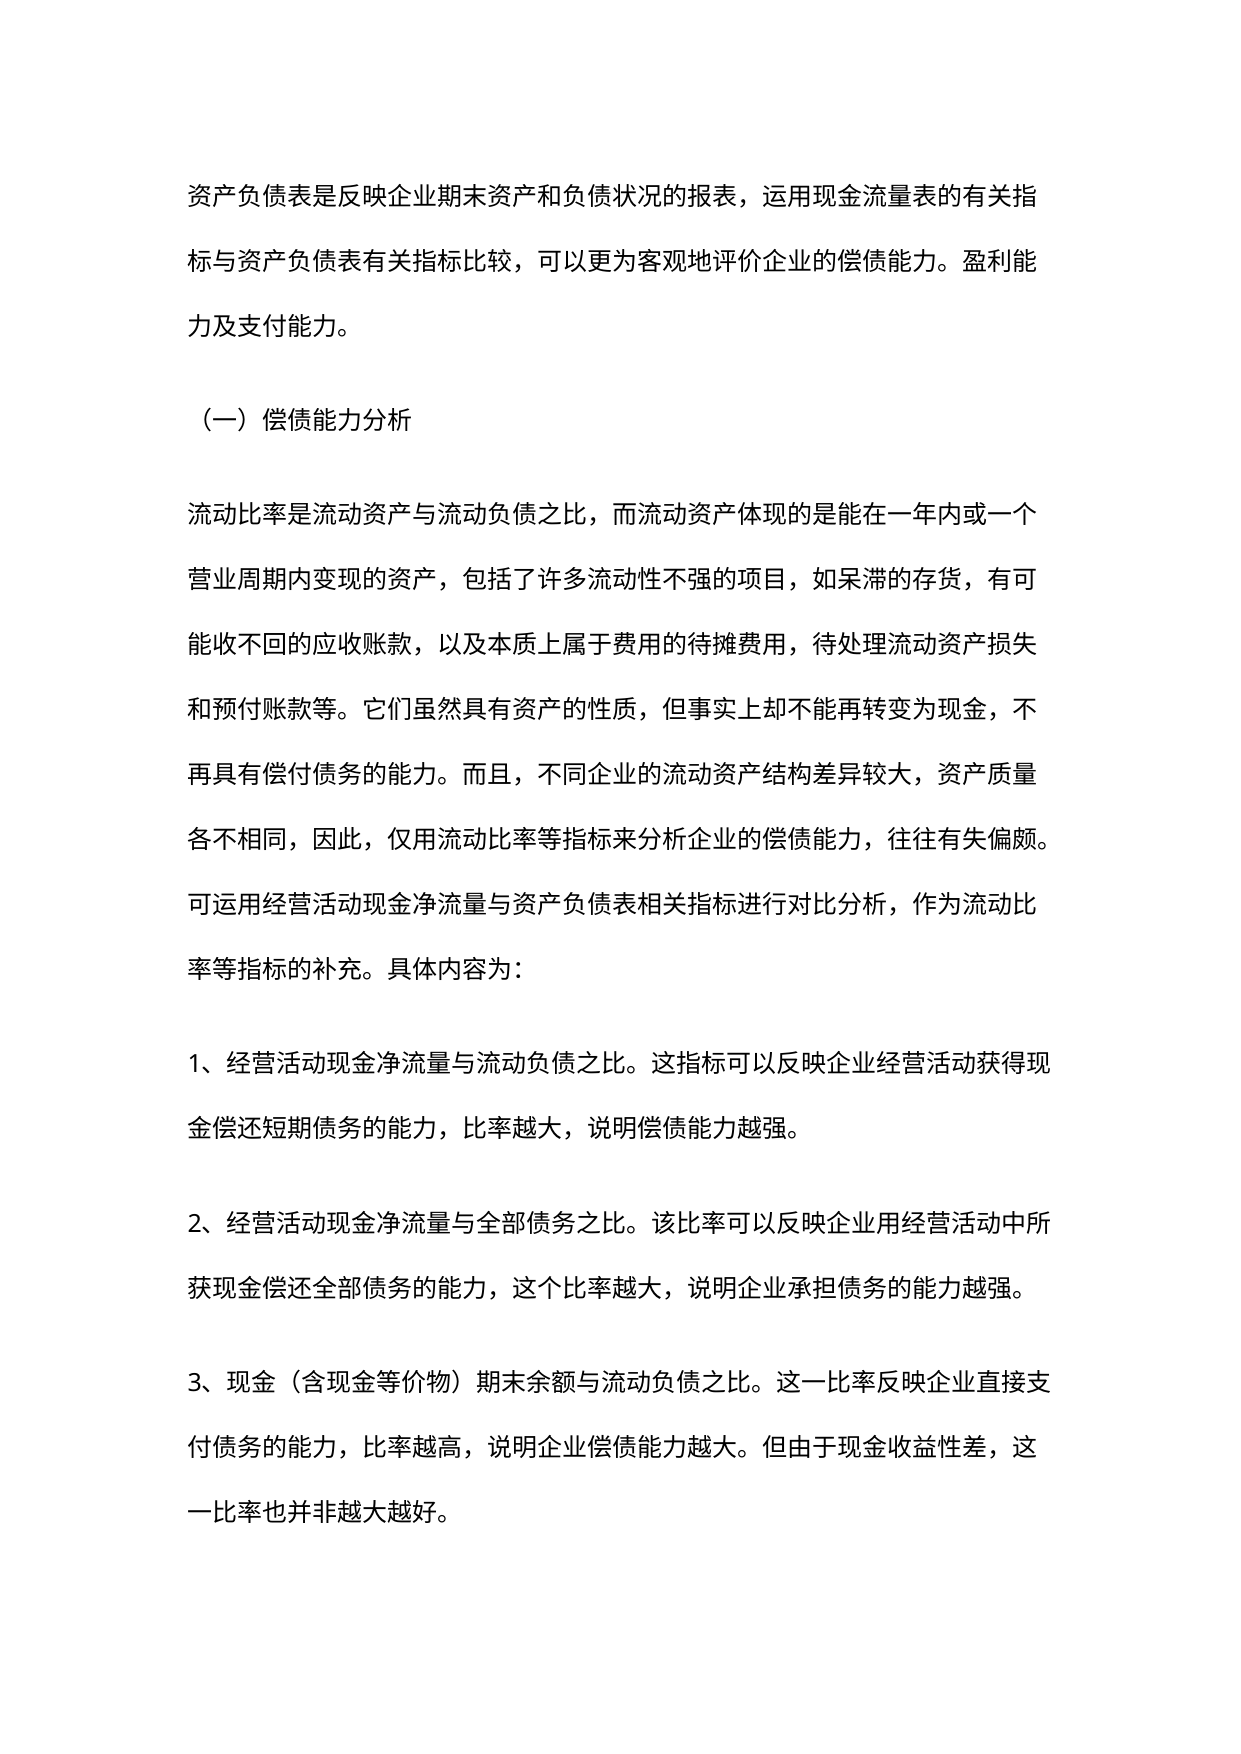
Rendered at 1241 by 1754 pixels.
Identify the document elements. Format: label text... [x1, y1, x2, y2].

text 3、现金（含现金等价物）期末余额与流动负债之比。这一比率反映企业直接支付债务的能力，比率越高，说明企业偿债能力越大。但由于现金收益性差，这一比率也并非越大越好。 [187, 1348, 1053, 1543]
text 流动比率是流动资产与流动负债之比，而流动资产体现的是能在一年内或一个营业周期内变现的资产，包括了许多流动性不强的项目，如呆滞的存货，有可能收不回的应收账款，以及本质上属于费用的待摊费用，待处理流动资产损失和预付账款等。它们虽然具有资产的性质，但事实上却不能再转变为现金，不再具有偿付债务的能力。而且，不同企业的流动资产结构差异较大，资产质量各不相同，因此，仅用流动比率等指标来分析企业的偿债能力，往往有失偏颇。可运用经营活动现金净流量与资产负债表相关指标进行对比分析，作为流动比率等指标的补充。具体内容为： [187, 480, 1053, 1000]
text 1、经营活动现金净流量与流动负债之比。这指标可以反映企业经营活动获得现金偿还短期债务的能力，比率越大，说明偿债能力越强。 [187, 1029, 1053, 1159]
text 资产负债表是反映企业期末资产和负债状况的报表，运用现金流量表的有关指标与资产负债表有关指标比较，可以更为客观地评价企业的偿债能力。盈利能力及支付能力。 [187, 162, 1053, 357]
text （一）偿债能力分析 [187, 386, 1053, 451]
text 2、经营活动现金净流量与全部债务之比。该比率可以反映企业用经营活动中所获现金偿还全部债务的能力，这个比率越大，说明企业承担债务的能力越强。 [187, 1189, 1053, 1319]
